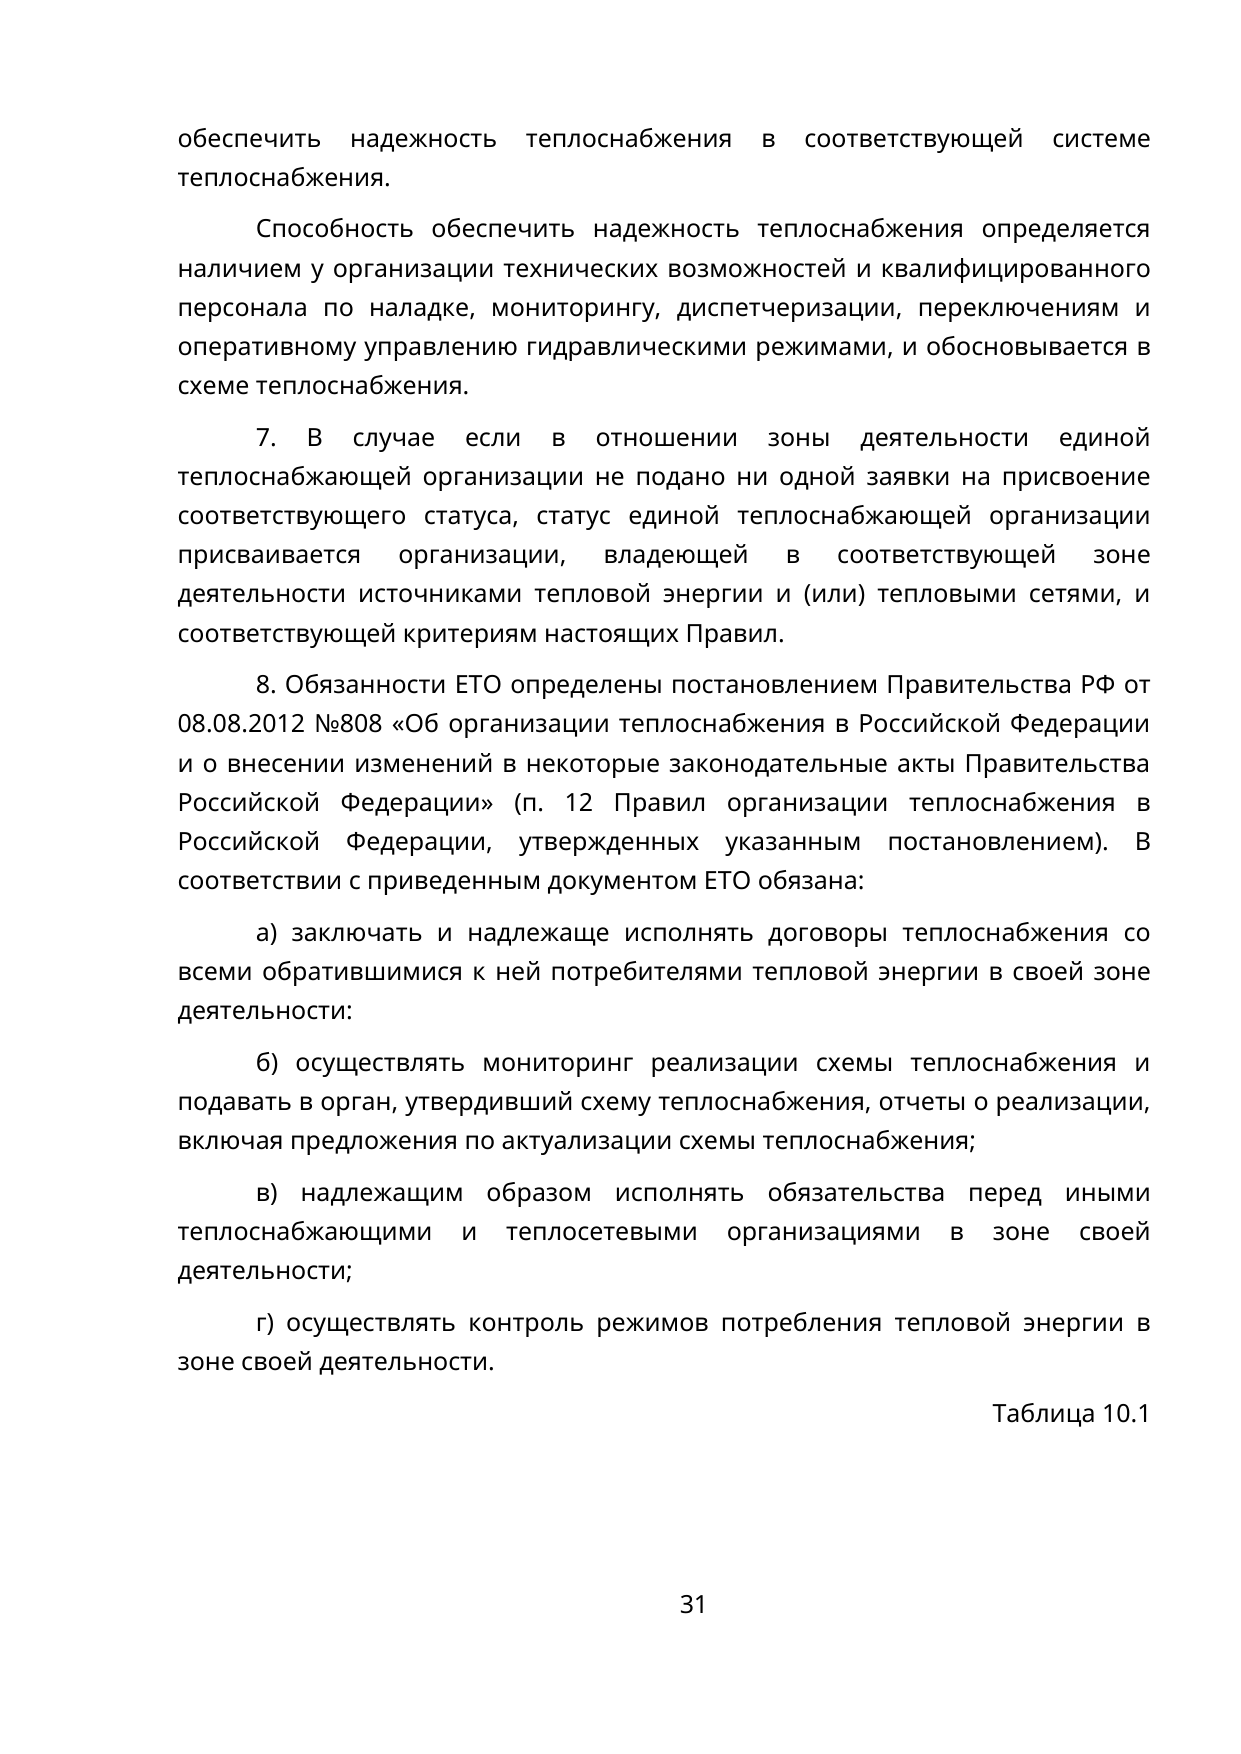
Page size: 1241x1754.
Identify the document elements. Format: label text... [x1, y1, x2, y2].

text Способность обеспечить надежность теплоснабжения определяется наличием у организации технических возможностей и квалифицированного персонала по наладке, мониторингу, диспетчеризации, переключениям и оперативному управлению гидравлическими режимами, и обосновывается в схеме теплоснабжения. [177, 211, 1152, 402]
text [177, 120, 1152, 193]
text 7. В случае если в отношении зоны деятельности единой теплоснабжающей организации не подано ни одной заявки на присвоение соответствующего статуса, статус единой теплоснабжающей организации присваивается организации, владеющей в соответствующей зоне деятельности источниками тепловой энергии и (или) тепловыми сетями, и соответствующей критериям настоящих Правил. [177, 419, 1152, 649]
text а) заключать и надлежаще исполнять договоры теплоснабжения со всеми обратившимися к ней потребителями тепловой энергии в своей зоне деятельности: [177, 914, 1152, 1027]
text г) осуществлять контроль режимов потребления тепловой энергии в зоне своей деятельности. [177, 1304, 1152, 1378]
text в) надлежащим образом исполнять обязательства перед иными теплоснабжающими и теплосетевыми организациями в зоне своей деятельности; [177, 1174, 1152, 1287]
text 8. Обязанности ЕТО определены постановлением Правительства РФ от 08.08.2012 №808 «Об организации теплоснабжения в Российской Федерации и о внесении изменений в некоторые законодательные акты Правительства Российской Федерации» (п. 12 Правил организации теплоснабжения в Российской Федерации, утвержденных указанным постановлением). В соответствии с приведенным документом ЕТО обязана: [177, 667, 1152, 897]
text Таблица 10.1 [177, 1395, 1152, 1429]
text б) осуществлять мониторинг реализации схемы теплоснабжения и подавать в орган, утвердивший схему теплоснабжения, отчеты о реализации, включая предложения по актуализации схемы теплоснабжения; [177, 1044, 1152, 1157]
